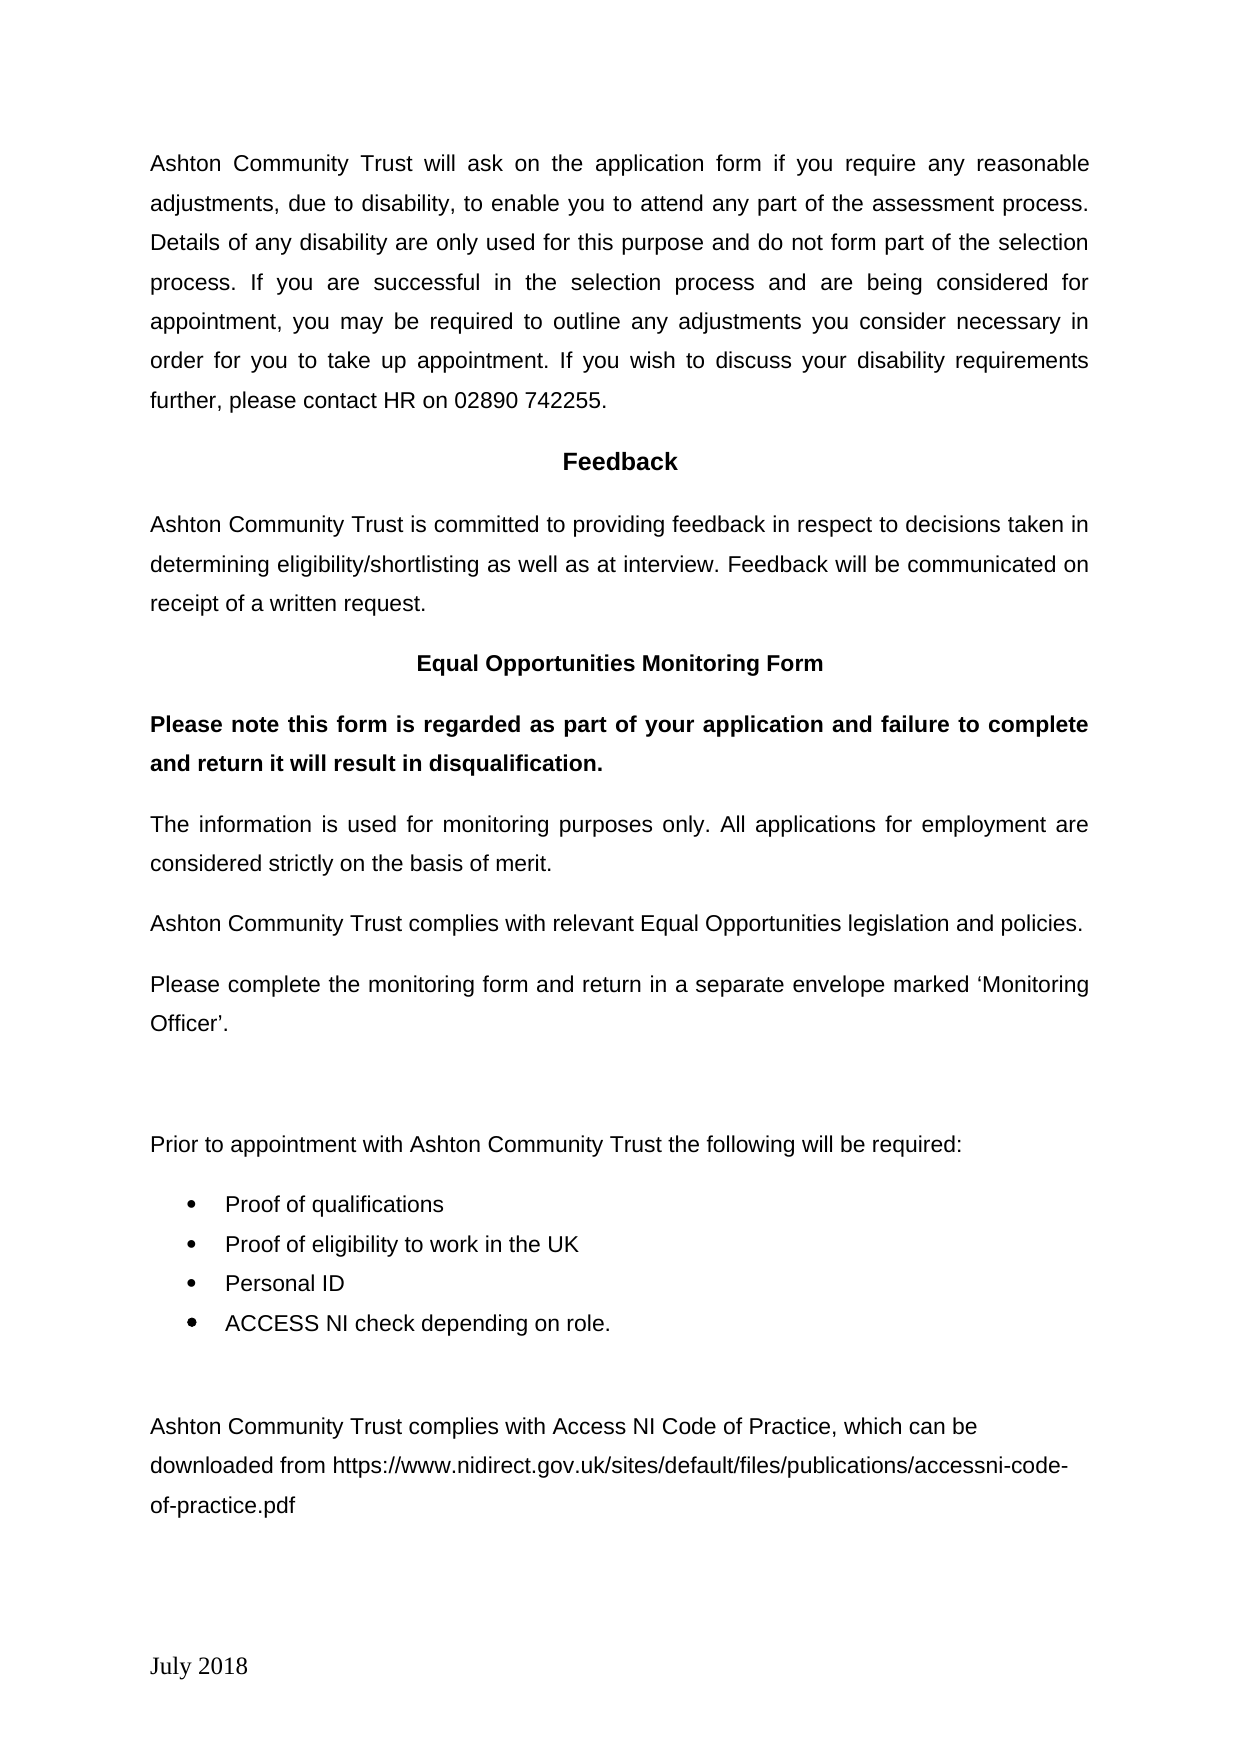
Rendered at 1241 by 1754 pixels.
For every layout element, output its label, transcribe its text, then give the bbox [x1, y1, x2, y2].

list Proof of eligibility to work in the UK [187, 1231, 1090, 1257]
text Prior to appointment with Ashton Community Trust the following will be required: [150, 1131, 1090, 1157]
list Proof of qualifications [187, 1191, 1090, 1217]
text Feedback [150, 447, 1090, 476]
text Please complete the monitoring form and return in a separate envelope marked ‘Monitoring Officer’. [150, 971, 1090, 1036]
text Ashton Community Trust complies with Access NI Code of Practice, which can be downloaded from https://www.nidirect.gov.uk/sites/default/files/publications/accessni-code-of-practice.pdf [150, 1413, 1090, 1518]
text Equal Opportunities Monitoring Form [150, 650, 1090, 677]
text The information is used for monitoring purposes only. All applications for employment are considered strictly on the basis of merit. [150, 811, 1090, 876]
text Ashton Community Trust is committed to providing feedback in respect to decisions taken in determining eligibility/shortlisting as well as at interview. Feedback will be communicated on receipt of a written request. [150, 511, 1090, 616]
list ACCESS NI check depending on role. [187, 1309, 1090, 1336]
text Ashton Community Trust complies with relevant Equal Opportunities legislation and policies. [150, 910, 1090, 937]
text Ashton Community Trust will ask on the application form if you require any reasonable adjustments, due to disability, to enable you to attend any part of the assessment process. Details of any disability are only used for this purpose and do not form part of the selection process. If you are successful in the selection process and are being considered for appointment, you may be required to outline any adjustments you consider necessary in order for you to take up appointment. If you wish to discuss your disability requirements further, please contact HR on 02890 742255. [150, 150, 1090, 413]
text Please note this form is regarded as part of your application and failure to complete and return it will result in disqualification. [150, 711, 1090, 777]
list Personal ID [187, 1270, 1090, 1296]
